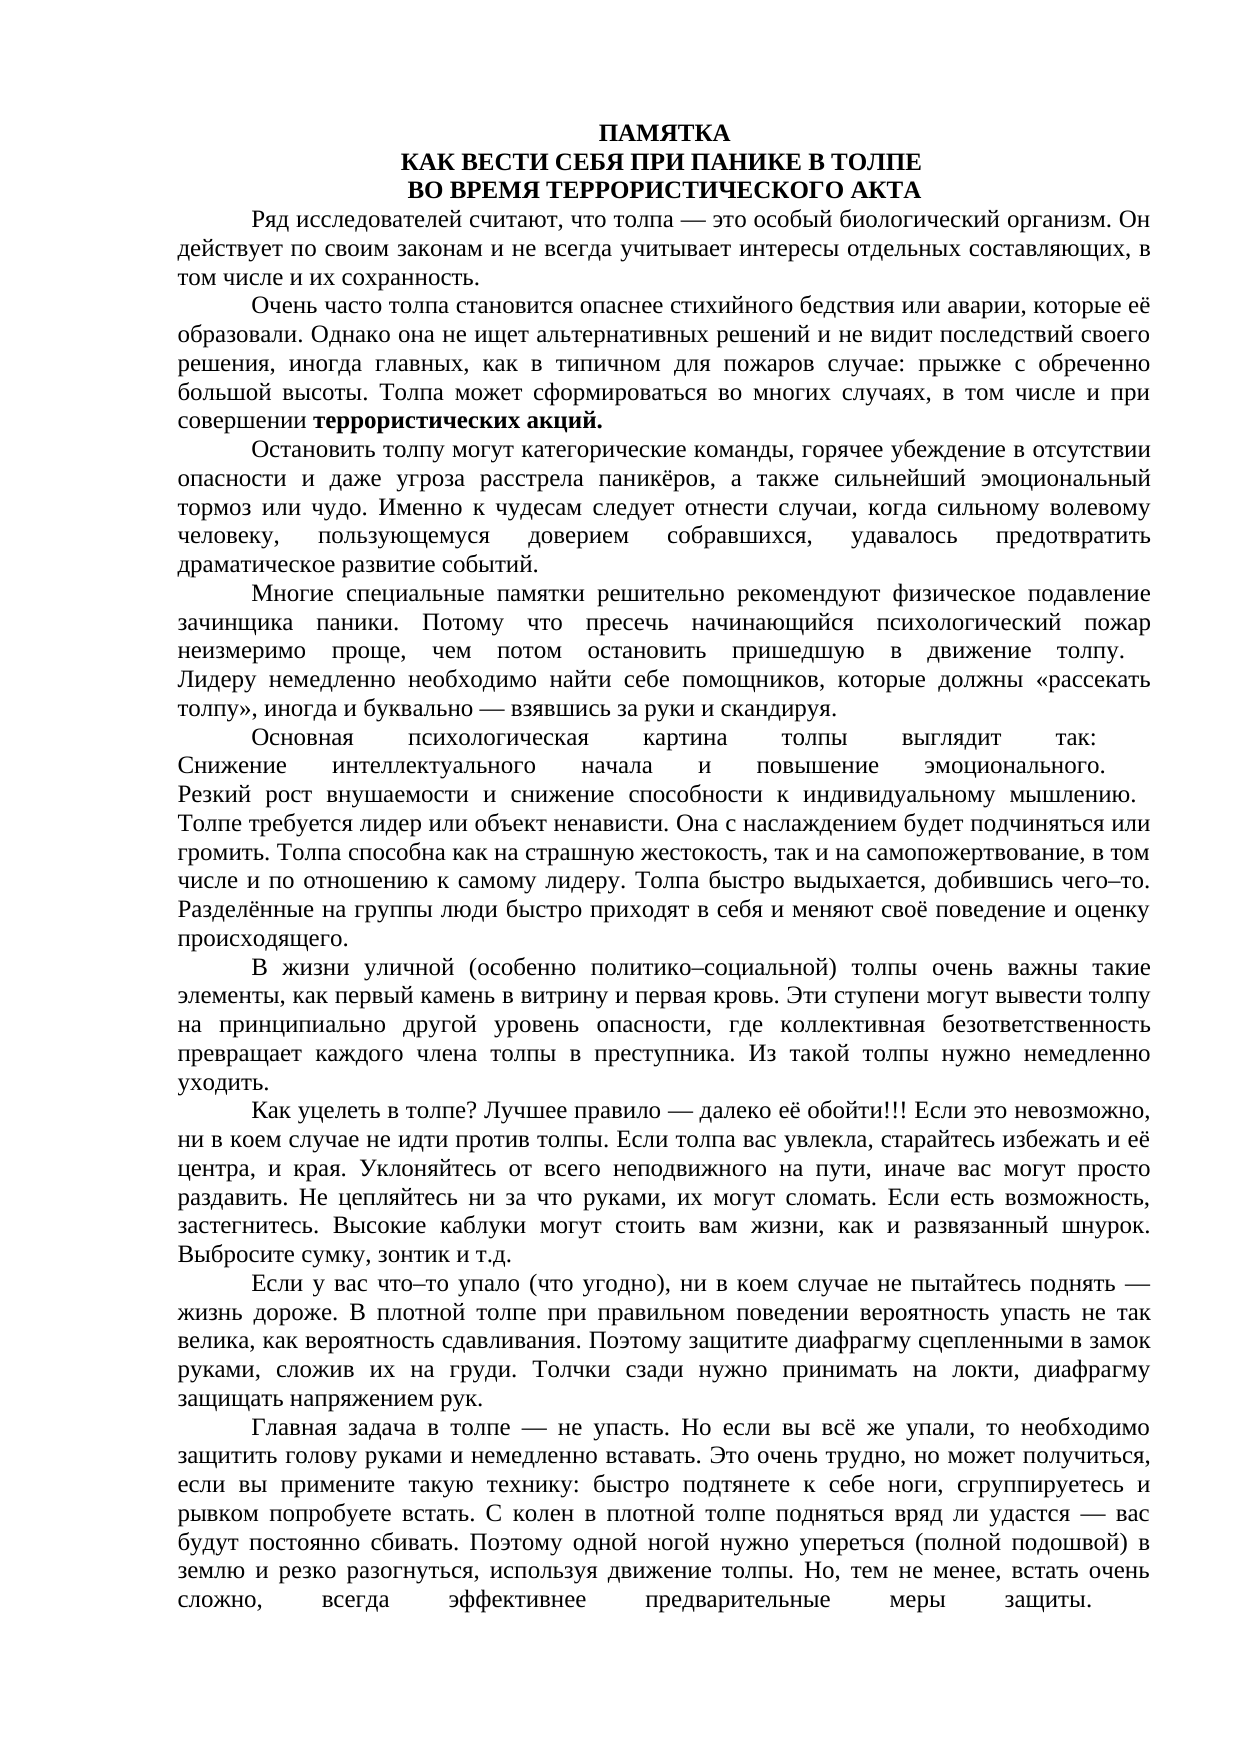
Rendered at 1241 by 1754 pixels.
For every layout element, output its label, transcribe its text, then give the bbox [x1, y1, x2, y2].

text Как уцелеть в толпе? Лучшее правило — далеко её обойти!!! Если это невозможно, ни в коем случае не идти против толпы. Если толпа вас увлекла, старайтесь избежать и её центра, и края. Уклоняйтесь от всего неподвижного на пути, иначе вас могут просто раздавить. Не цепляйтесь ни за что руками, их могут сломать. Если есть возможность, застегнитесь. Высокие каблуки могут стоить вам жизни, как и развязанный шнурок. Выбросите сумку, зонтик и т.д. [177, 1096, 1152, 1268]
text Очень часто толпа становится опаснее стихийного бедствия или аварии, которые её образовали. Однако она не ищет альтернативных решений и не видит последствий своего решения, иногда главных, как в типичном для пожаров случае: прыжке с обреченно большой высоты. Толпа может сформироваться во многих случаях, в том числе и при совершении террористических акций. [177, 291, 1152, 434]
text Основная психологическая картина толпы выглядит так: Снижение интеллектуального начала и повышение эмоционального. Резкий рост внушаемости и снижение способности к индивидуальному мышлению. Толпе требуется лидер или объект ненависти. Она с наслаждением будет подчиняться или громить. Толпа способна как на страшную жестокость, так и на самопожертвование, в том числе и по отношению к самому лидеру. Толпа быстро выдыхается, добившись чего–то. Разделённые на группы люди быстро приходят в себя и меняют своё поведение и оценку происходящего. [177, 722, 1152, 952]
text ПАМЯТКА КАК ВЕСТИ СЕБЯ ПРИ ПАНИКЕ В ТОЛПЕ ВО ВРЕМЯ ТЕРРОРИСТИЧЕСКОГО АКТА [177, 118, 1152, 204]
text Многие специальные памятки решительно рекомендуют физическое подавление зачинщика паники. Потому что пресечь начинающийся психологический пожар неизмеримо проще, чем потом остановить пришедшую в движение толпу. Лидеру немедленно необходимо найти себе помощников, которые должны «рассекать толпу», иногда и буквально — взявшись за руки и скандируя. [177, 578, 1152, 722]
text Если у вас что–то упало (что угодно), ни в коем случае не пытайтесь поднять — жизнь дороже. В плотной толпе при правильном поведении вероятность упасть не так велика, как вероятность сдавливания. Поэтому защитите диафрагму сцепленными в замок руками, сложив их на груди. Толчки сзади нужно принимать на локти, диафрагму защищать напряжением рук. [177, 1268, 1152, 1412]
text Остановить толпу могут категорические команды, горячее убеждение в отсутствии опасности и даже угроза расстрела паникёров, а также сильнейший эмоциональный тормоз или чудо. Именно к чудесам следует отнести случаи, когда сильному волевому человеку, пользующемуся доверием собравшихся, удавалось предотвратить драматическое развитие событий. [177, 434, 1152, 578]
text Ряд исследователей считают, что толпа — это особый биологический организм. Он действует по своим законам и не всегда учитывает интересы отдельных составляющих, в том числе и их сохранность. [177, 204, 1152, 291]
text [177, 1412, 1152, 1613]
text В жизни уличной (особенно политико–социальной) толпы очень важны такие элементы, как первый камень в витрину и первая кровь. Эти ступени могут вывести толпу на принципиально другой уровень опасности, где коллективная безответственность превращает каждого члена толпы в преступника. Из такой толпы нужно немедленно уходить. [177, 952, 1152, 1096]
